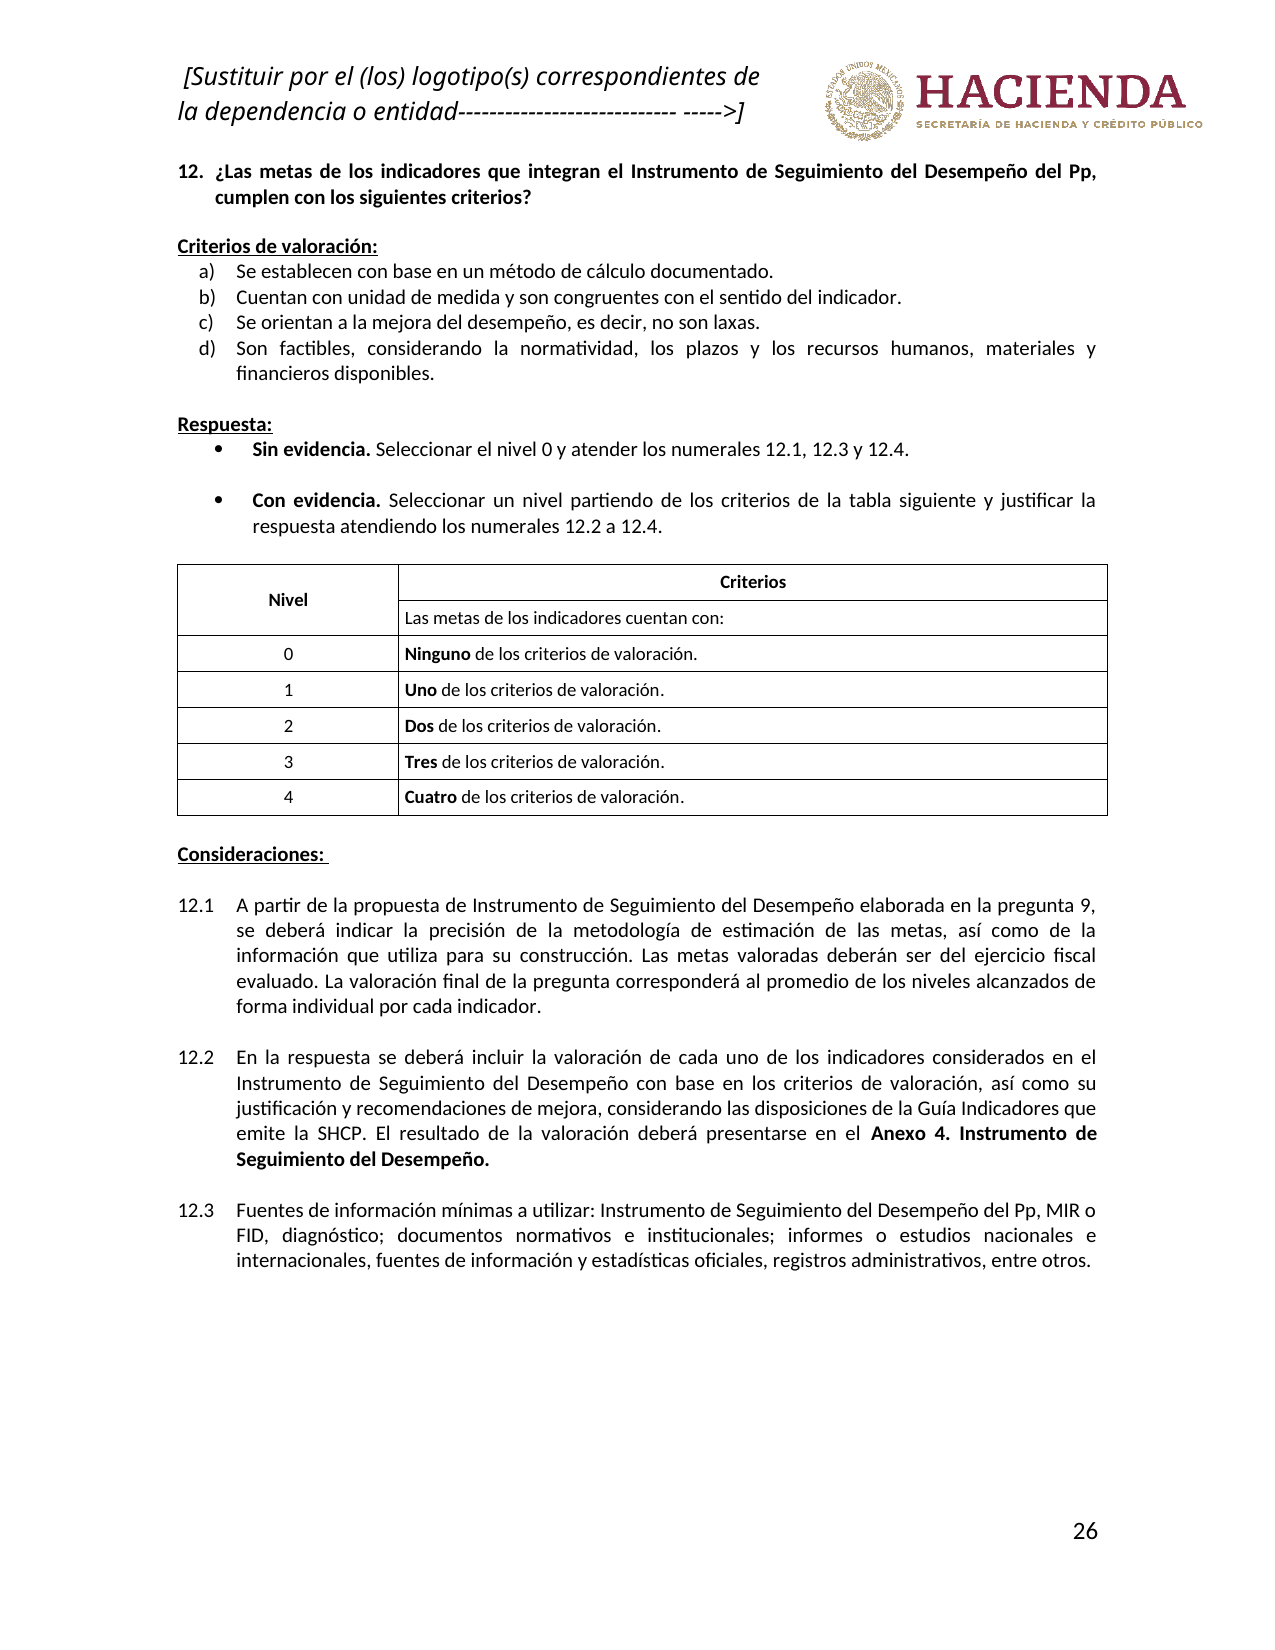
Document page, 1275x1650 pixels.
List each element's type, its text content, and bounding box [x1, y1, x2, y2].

table_cell Ninguno de los criterios de valoración. [399, 636, 1107, 671]
table_cell Tres de los criterios de valoración. [399, 744, 1107, 779]
table_cell Cuatro de los criterios de valoración. [399, 780, 1107, 814]
text Criterios de valoración: [177, 233, 1098, 259]
list Con evidencia. Seleccionar un nivel partiendo de los criterios de la tabla siguiente y justificar la respuesta atendiendo los numerales 12.2 a 12.4. [215, 487, 1098, 538]
table_cell Uno de los criterios de valoración. [399, 672, 1107, 707]
table_header Nivel [178, 565, 398, 635]
list A partir de la propuesta de Instrumento de Seguimiento del Desempeño elaborada en la pregunta 9, se deberá indicar la precisión de la metodología de estimación de las metas, así como de la información que utiliza para su construcción. Las metas valoradas deberán ser del ejercicio fiscal evaluado. La valoración final de la pregunta corresponderá al promedio de los niveles alcanzados de forma individual por cada indicador. [177, 892, 1098, 1019]
list Se establecen con base en un método de cálculo documentado. [199, 259, 1098, 284]
list Sin evidencia. Seleccionar el nivel 0 y atender los numerales 12.1, 12.3 y 12.4. [215, 437, 1098, 462]
list Cuentan con unidad de medida y son congruentes con el sentido del indicador. [199, 284, 1098, 309]
text Consideraciones: [177, 841, 1098, 866]
list Fuentes de información mínimas a utilizar: Instrumento de Seguimiento del Desempeño del Pp, MIR o FID, diagnóstico; documentos normativos e institucionales; informes o estudios nacionales e internacionales, fuentes de información y estadísticas oficiales, registros administrativos, entre otros. [177, 1197, 1098, 1273]
table_cell Las metas de los indicadores cuentan con: [399, 601, 1107, 635]
table_cell 2 [178, 708, 398, 743]
table_cell Dos de los criterios de valoración. [399, 708, 1107, 743]
list Son factibles, considerando la normatividad, los plazos y los recursos humanos, materiales y financieros disponibles. [199, 335, 1098, 386]
picture [824, 60, 1203, 142]
list En la respuesta se deberá incluir la valoración de cada uno de los indicadores considerados en el Instrumento de Seguimiento del Desempeño con base en los criterios de valoración, así como su justificación y recomendaciones de mejora, considerando las disposiciones de la Guía Indicadores que emite la SHCP. El resultado de la valoración deberá presentarse en el Anexo 4. Instrumento de Seguimiento del Desempeño. [177, 1044, 1098, 1171]
text Respuesta: [177, 411, 1098, 437]
list Se orientan a la mejora del desempeño, es decir, no son laxas. [199, 309, 1098, 335]
table_header Criterios [399, 565, 1107, 599]
table_cell 1 [178, 672, 398, 707]
table_cell 4 [178, 780, 398, 814]
table_cell 3 [178, 744, 398, 779]
list ¿Las metas de los indicadores que integran el Instrumento de Seguimiento del Desempeño del Pp, cumplen con los siguientes criterios? [177, 158, 1098, 209]
table_cell 0 [178, 636, 398, 671]
